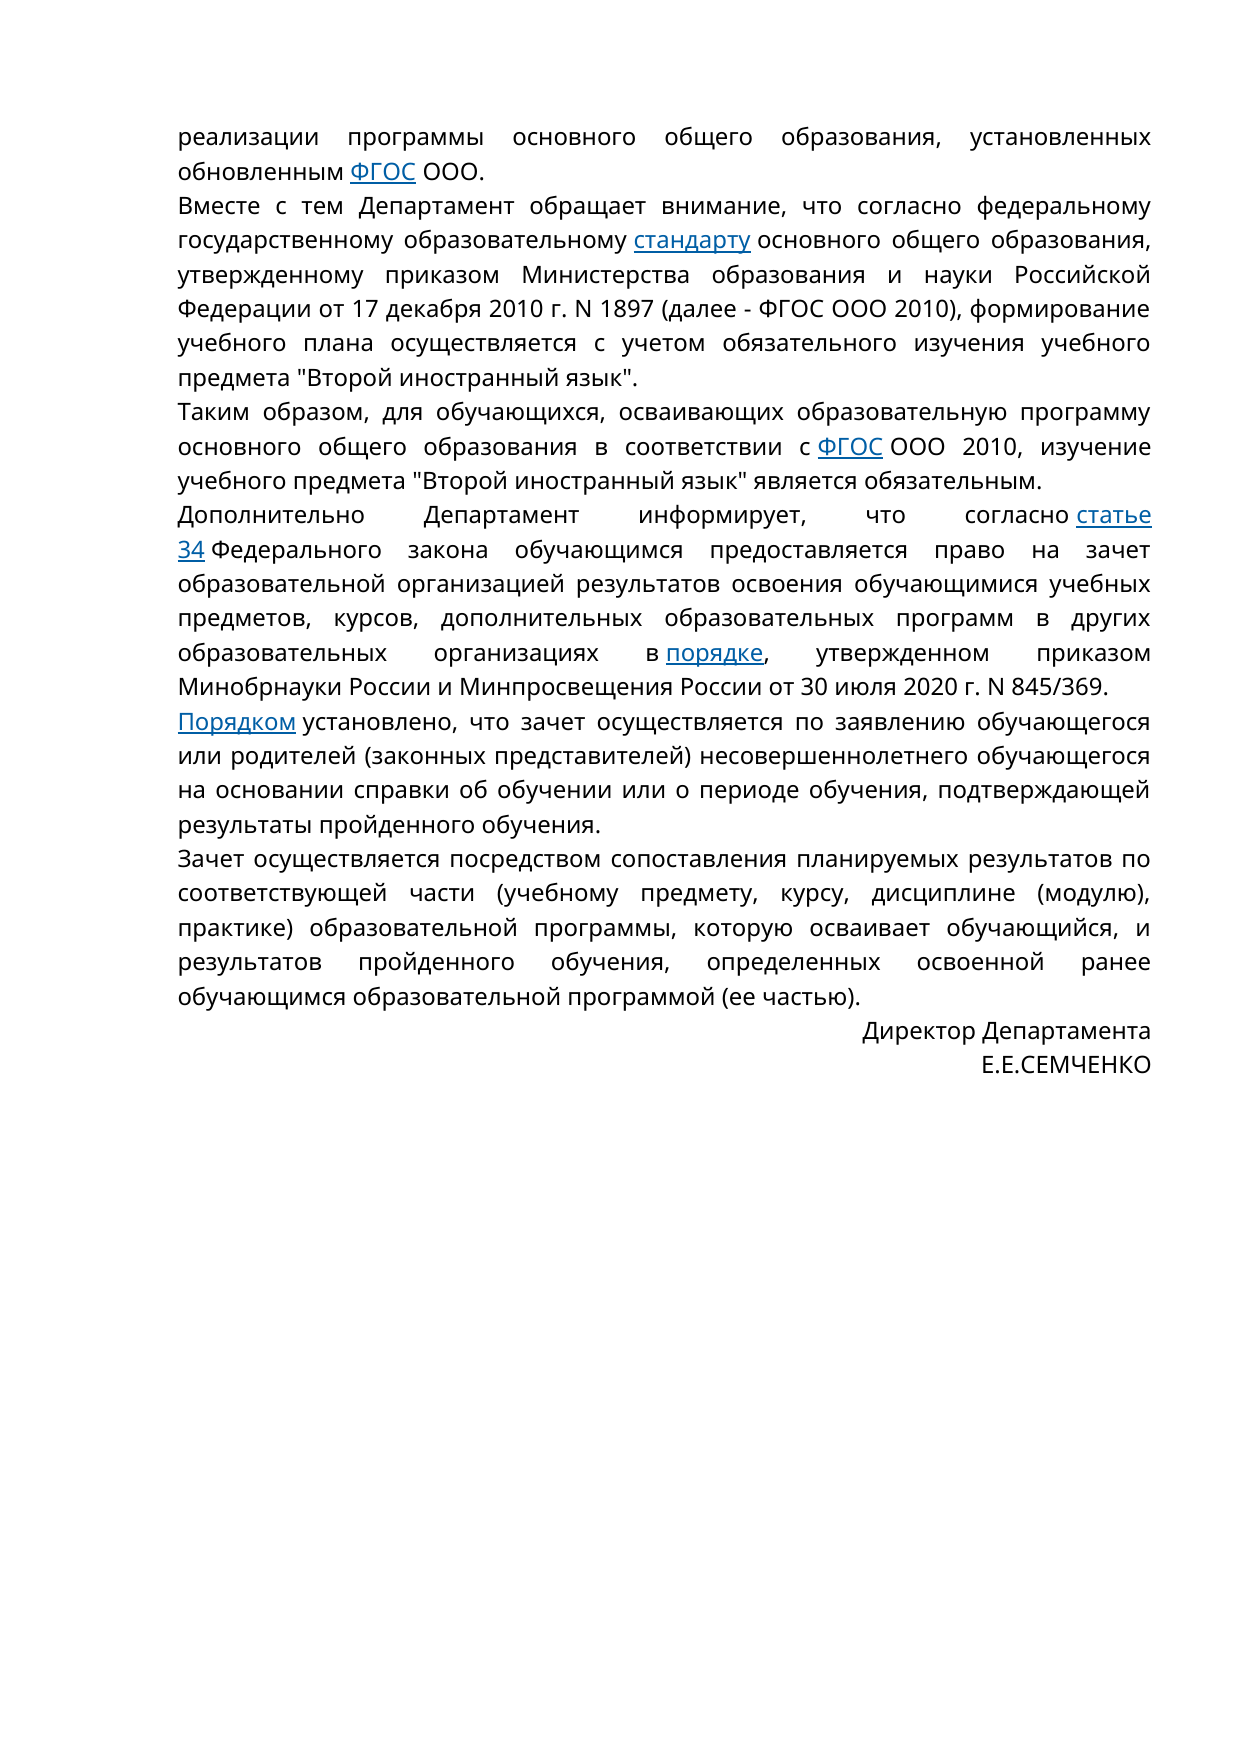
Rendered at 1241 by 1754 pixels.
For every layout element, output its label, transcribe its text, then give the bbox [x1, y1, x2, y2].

text Таким образом, для обучающихся, осваивающих образовательную программу основного общего образования в соответствии с ФГОС ООО 2010, изучение учебного предмета "Второй иностранный язык" является обязательным. [177, 393, 1152, 496]
text Порядком установлено, что зачет осуществляется по заявлению обучающегося или родителей (законных представителей) несовершеннолетнего обучающегося на основании справки об обучении или о периоде обучения, подтверждающей результаты пройденного обучения. [177, 702, 1152, 840]
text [177, 118, 1152, 187]
text Вместе с тем Департамент обращает внимание, что согласно федеральному государственному образовательному стандарту основного общего образования, утвержденному приказом Министерства образования и науки Российской Федерации от 17 декабря 2010 г. N 1897 (далее - ФГОС ООО 2010), формирование учебного плана осуществляется с учетом обязательного изучения учебного предмета "Второй иностранный язык". [177, 187, 1152, 393]
text Зачет осуществляется посредством сопоставления планируемых результатов по соответствующей части (учебному предмету, курсу, дисциплине (модулю), практике) образовательной программы, которую осваивает обучающийся, и результатов пройденного обучения, определенных освоенной ранее обучающимся образовательной программой (ее частью). [177, 840, 1152, 1012]
text Дополнительно Департамент информирует, что согласно статье 34 Федерального закона обучающимся предоставляется право на зачет образовательной организацией результатов освоения обучающимися учебных предметов, курсов, дополнительных образовательных программ в других образовательных организациях в порядке, утвержденном приказом Минобрнауки России и Минпросвещения России от 30 июля 2020 г. N 845/369. [177, 496, 1152, 702]
text Е.Е.СЕМЧЕНКО [177, 1046, 1152, 1081]
text Директор Департамента [177, 1012, 1152, 1046]
